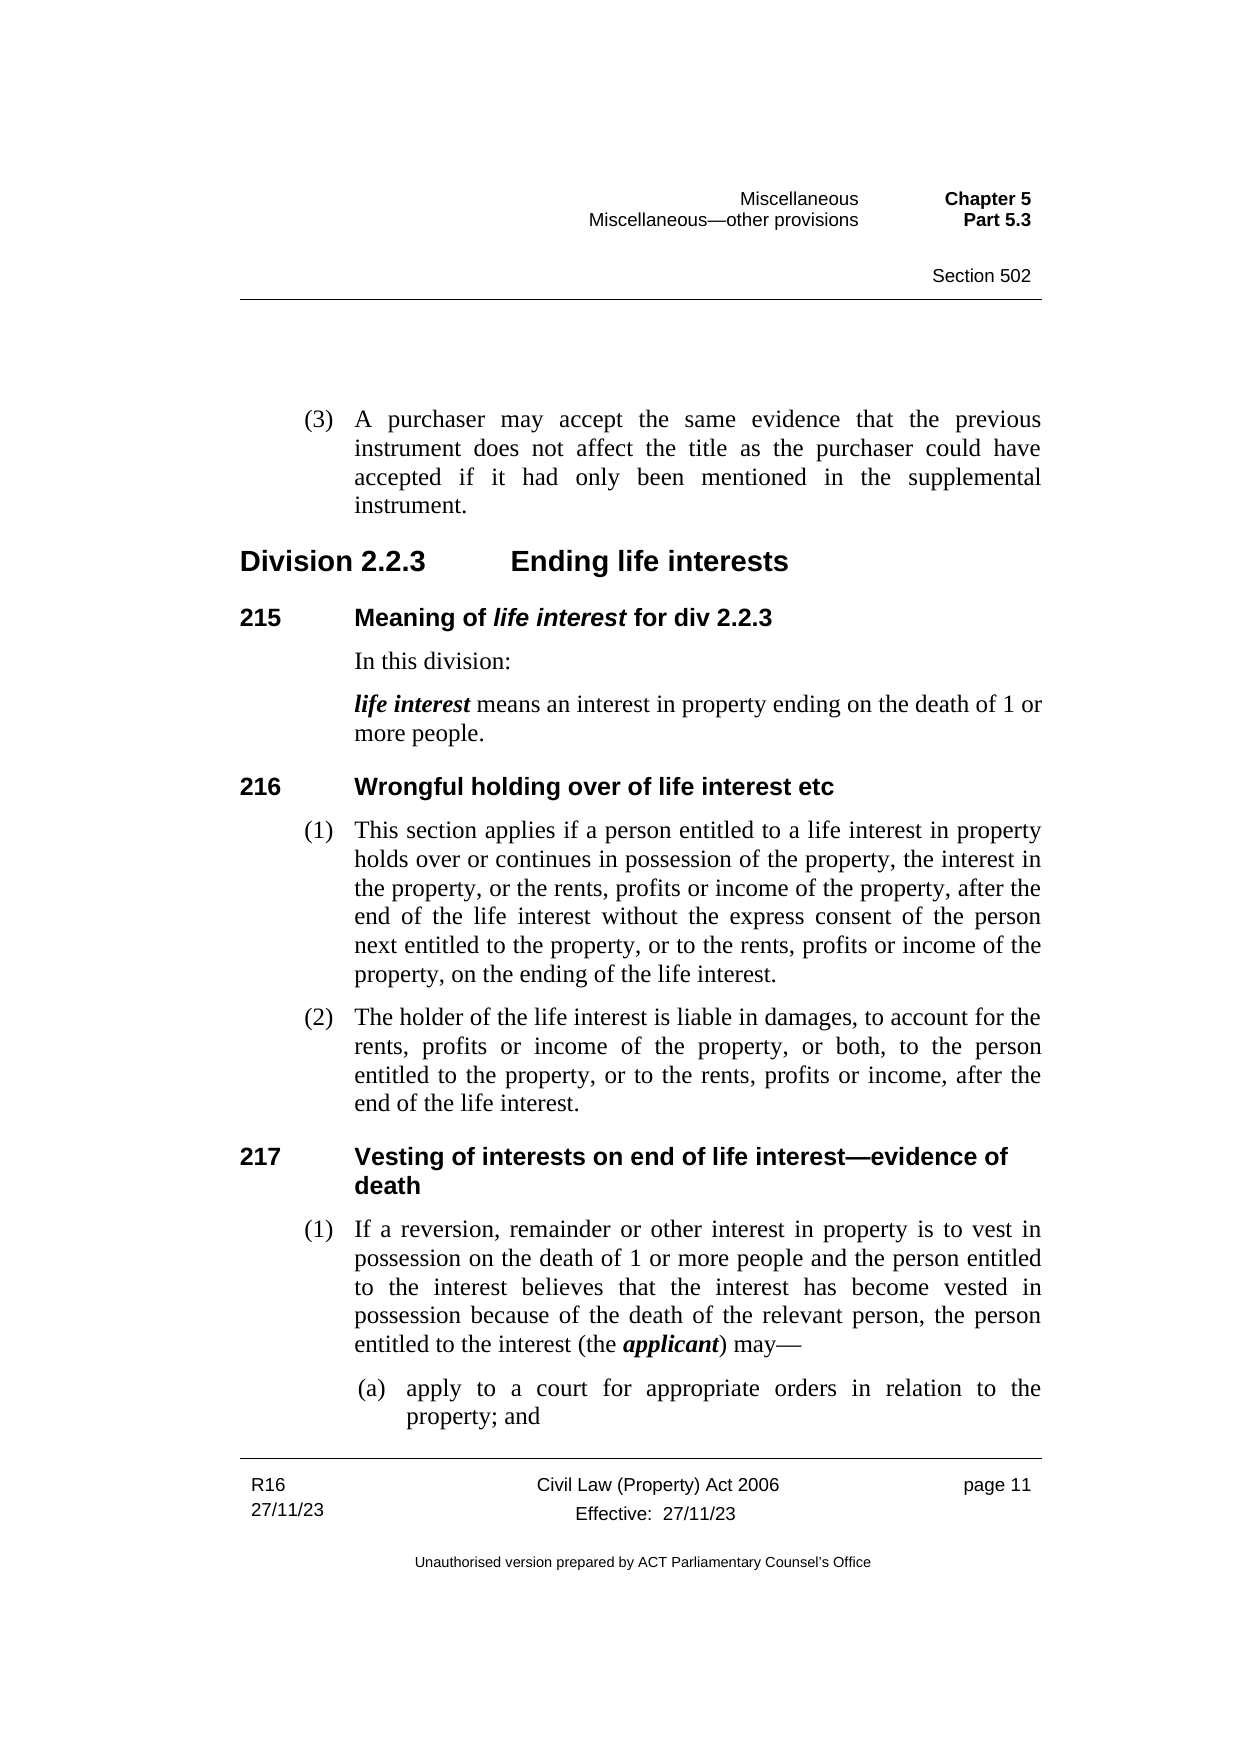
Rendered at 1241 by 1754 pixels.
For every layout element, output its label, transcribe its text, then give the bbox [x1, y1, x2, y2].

text 217 Vesting of interests on end of life interest—evidence of death [239, 1142, 1042, 1200]
text (2) The holder of the life interest is liable in damages, to account for the rents, profits or income of the property, or both, to the person entitled to the property, or to the rents, profits or income, after the end of the life interest. [239, 1002, 1042, 1117]
text life interest means an interest in property ending on the death of 1 or more people. [354, 689, 1042, 747]
text (1) This section applies if a person entitled to a life interest in property holds over or continues in possession of the property, the interest in the property, or the rents, profits or income of the property, after the end of the life interest without the express consent of the person next entitled to the property, or to the rents, profits or income of the property, on the ending of the life interest. [239, 815, 1042, 988]
text In this division: [354, 646, 1042, 675]
text 216 Wrongful holding over of life interest etc [239, 772, 1042, 801]
text (3) A purchaser may accept the same evidence that the previous instrument does not affect the title as the purchaser could have accepted if it had only been mentioned in the supplemental instrument. [239, 404, 1042, 519]
text Division 2.2.3 Ending life interests [239, 544, 1042, 578]
text 215 Meaning of life interest for div 2.2.3 [239, 603, 1042, 631]
text (a) apply to a court for appropriate orders in relation to the property; and [239, 1373, 1042, 1430]
text (1) If a reversion, remainder or other interest in property is to vest in possession on the death of 1 or more people and the person entitled to the interest believes that the interest has become vested in possession because of the death of the relevant person, the person entitled to the interest (the applicant) may— [239, 1214, 1042, 1358]
